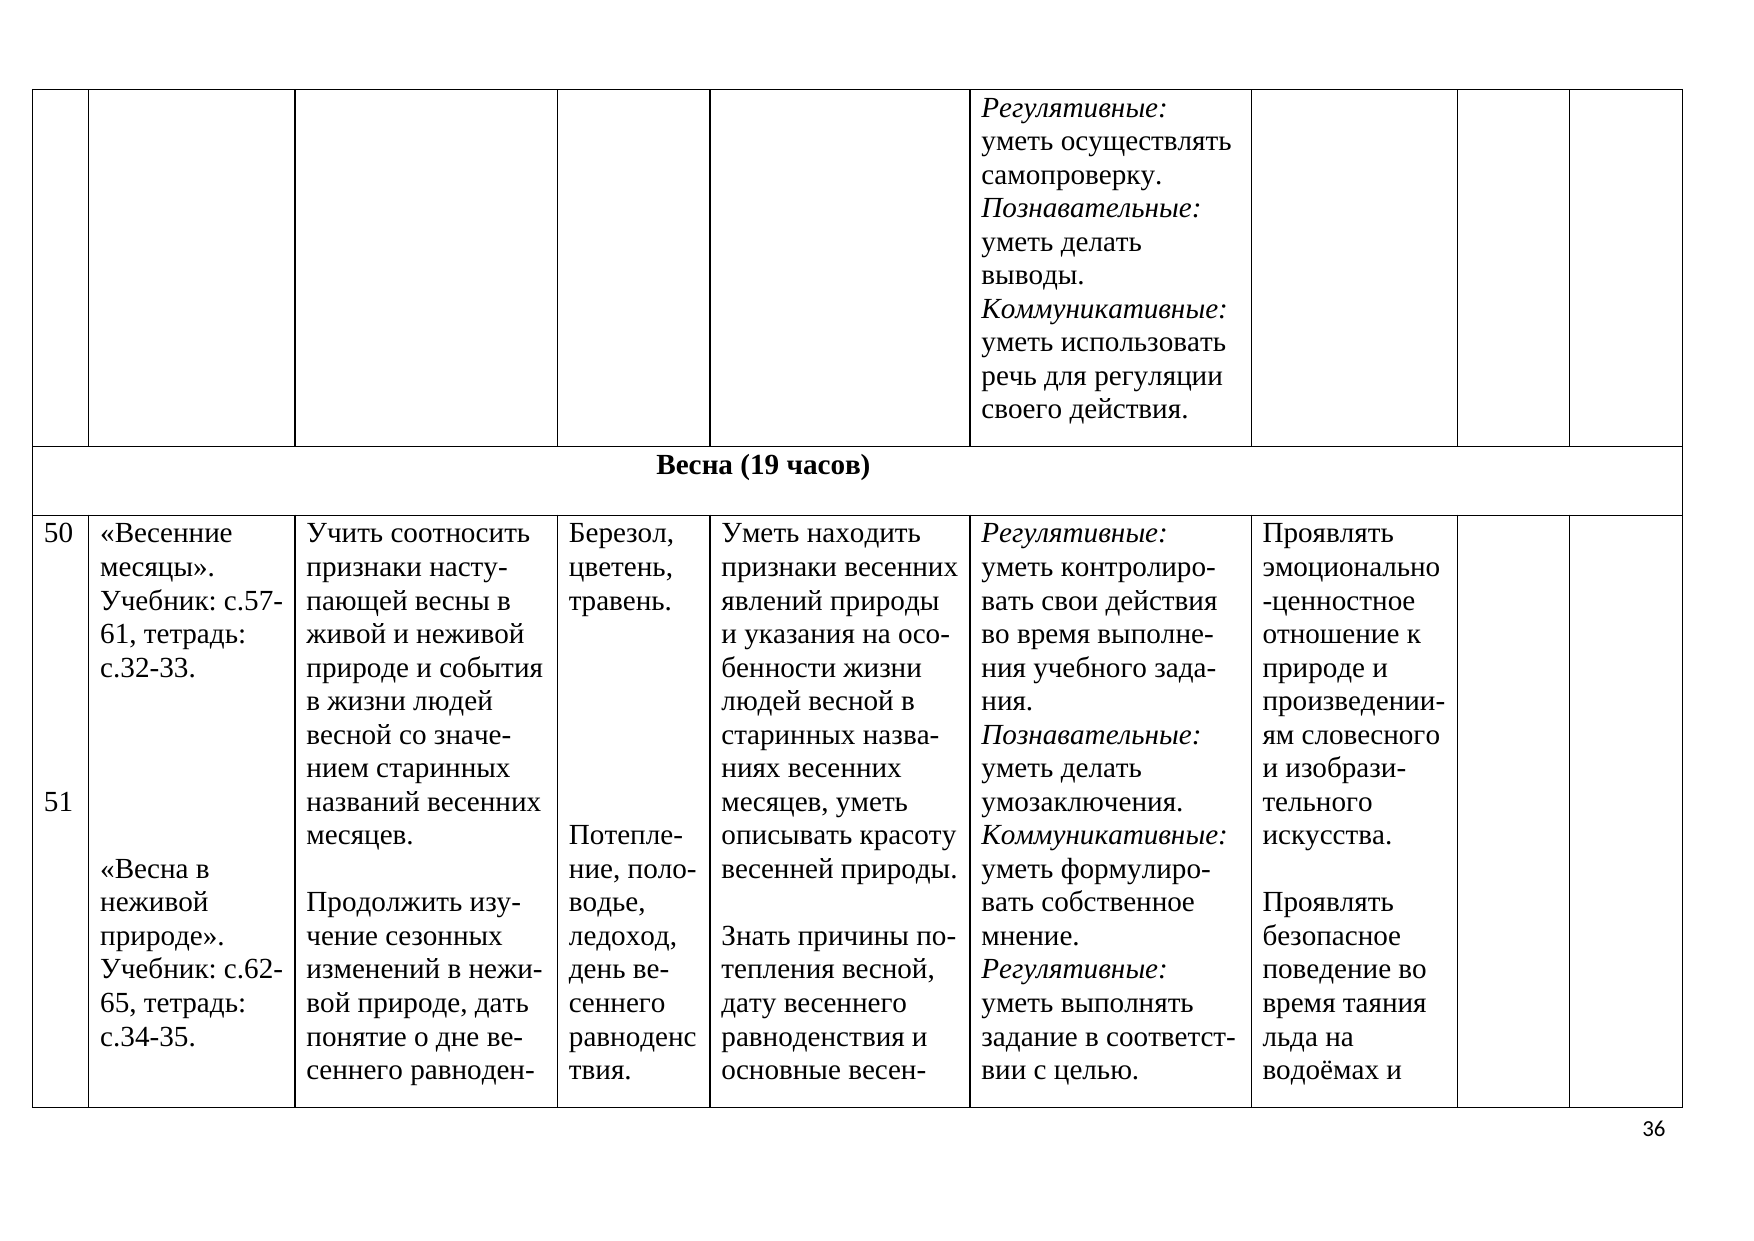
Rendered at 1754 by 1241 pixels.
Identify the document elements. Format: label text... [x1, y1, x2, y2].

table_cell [296, 90, 557, 446]
table_cell [1570, 516, 1682, 1107]
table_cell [89, 90, 294, 446]
table_cell [1458, 90, 1569, 446]
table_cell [1252, 516, 1457, 1107]
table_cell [971, 90, 1251, 446]
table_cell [711, 90, 969, 446]
table_cell [1570, 90, 1682, 446]
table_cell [89, 516, 294, 1107]
table_cell [1458, 516, 1569, 1107]
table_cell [296, 516, 557, 1107]
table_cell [558, 90, 709, 446]
table_cell Весна (19 часов) [33, 447, 1682, 514]
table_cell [33, 90, 88, 446]
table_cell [558, 516, 709, 1107]
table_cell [1252, 90, 1457, 446]
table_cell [971, 516, 1251, 1107]
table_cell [711, 516, 969, 1107]
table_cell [33, 516, 88, 1107]
